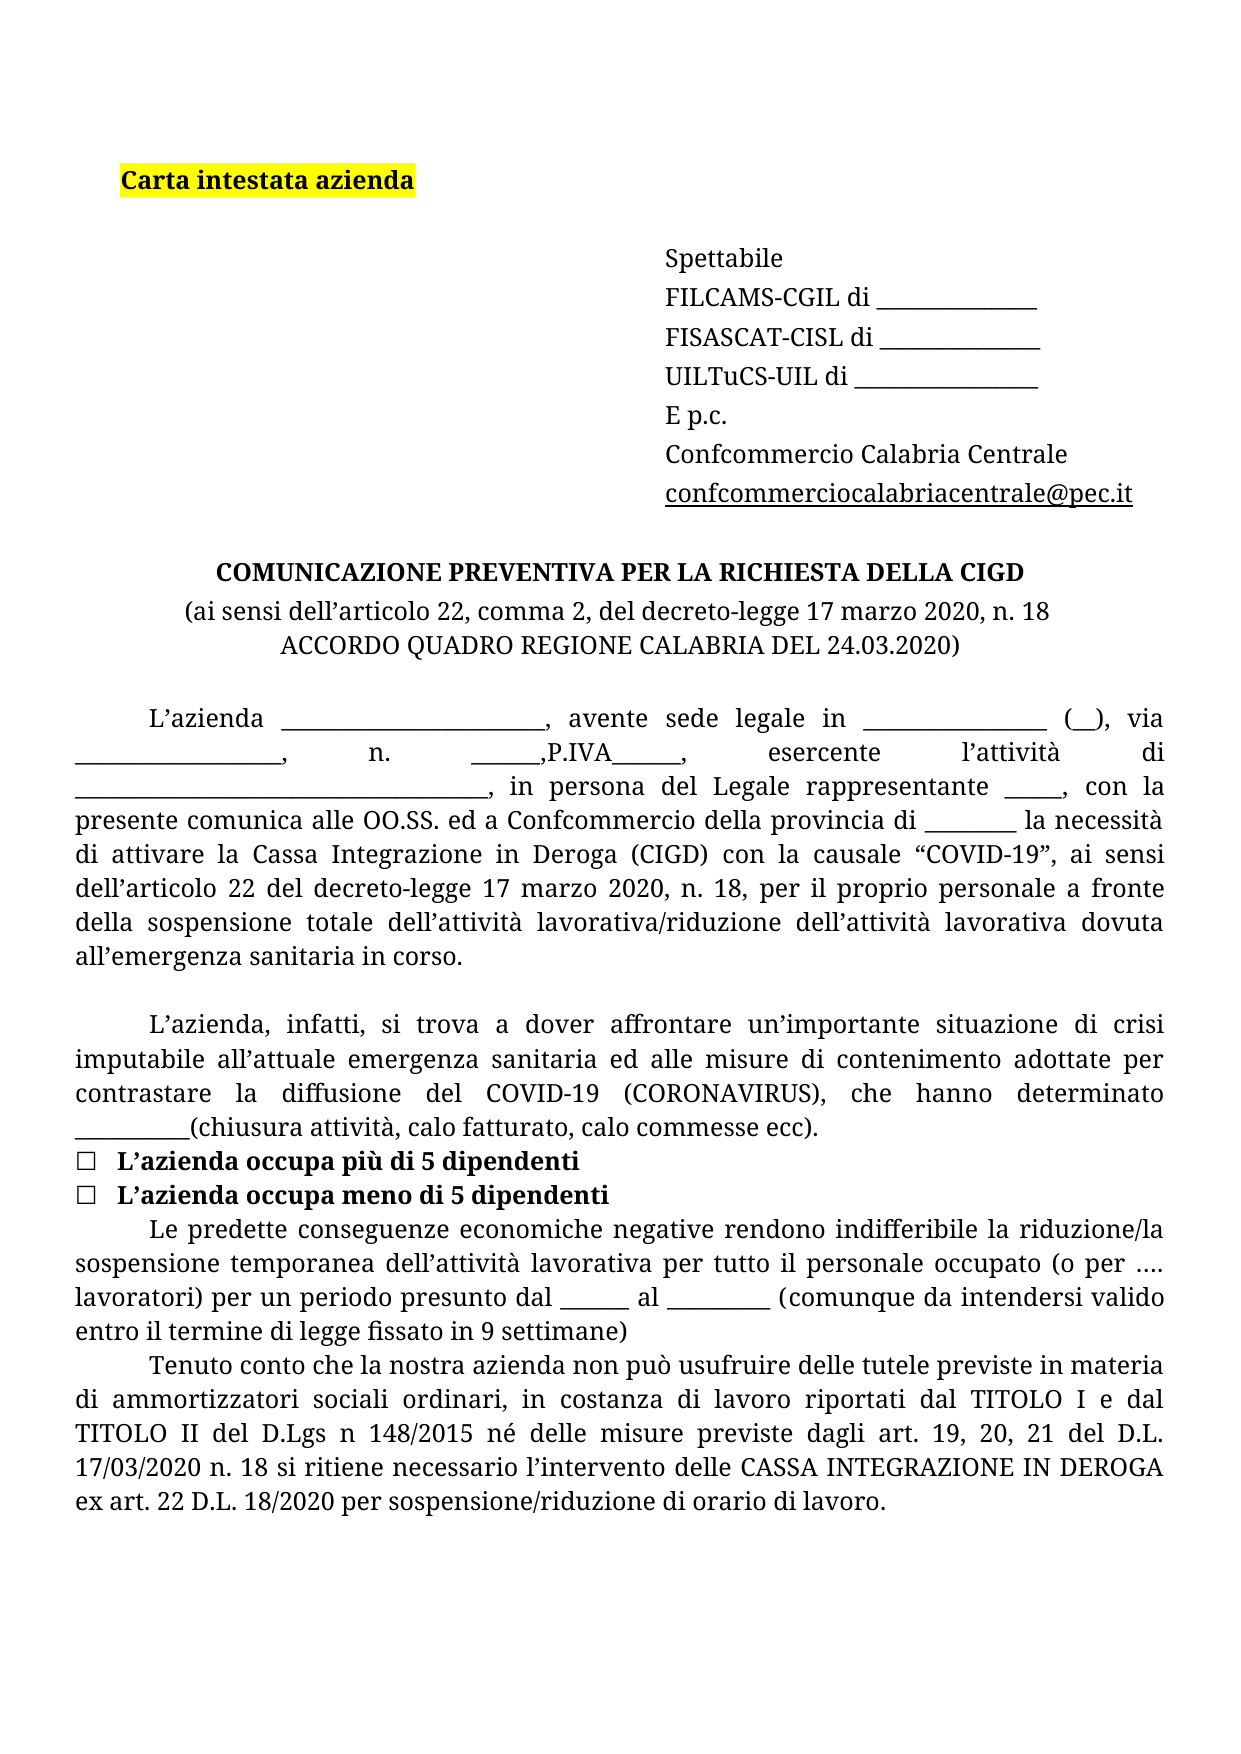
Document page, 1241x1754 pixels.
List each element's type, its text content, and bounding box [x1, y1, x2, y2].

text (ai sensi dell’articolo 22, comma 2, del decreto-legge 17 marzo 2020, n. 18 ACCORDO QUADRO REGIONE CALABRIA DEL 24.03.2020) [75, 593, 1165, 661]
text L’azienda occupa più di 5 dipendenti [75, 1143, 1165, 1177]
text Spettabile [665, 241, 1165, 275]
text Confcommercio Calabria Centrale [665, 437, 1165, 471]
text L’azienda, infatti, si trova a dover affrontare un’importante situazione di crisi imputabile all’attuale emergenza sanitaria ed alle misure di contenimento adottate per contrastare la diffusione del COVID-19 (CORONAVIRUS), che hanno determinato __________(chiusura attività, calo fatturato, calo commesse ecc). [75, 1007, 1165, 1143]
text L’azienda occupa meno di 5 dipendenti [75, 1177, 1165, 1212]
text Tenuto conto che la nostra azienda non può usufruire delle tutele previste in materia di ammortizzatori sociali ordinari, in costanza di lavoro riportati dal TITOLO I e dal TITOLO II del D.Lgs n 148/2015 né delle misure previste dagli art. 19, 20, 21 del D.L. 17/03/2020 n. 18 si ritiene necessario l’intervento delle CASSA INTEGRAZIONE IN DEROGA ex art. 22 D.L. 18/2020 per sospensione/riduzione di orario di lavoro. [75, 1348, 1165, 1518]
text confcommerciocalabriacentrale@pec.it [665, 476, 1165, 510]
text FISASCAT-CISL di ______________ [665, 319, 1165, 353]
text Carta intestata azienda [75, 162, 1165, 197]
text COMUNICAZIONE PREVENTIVA PER LA RICHIESTA DELLA CIGD [75, 554, 1165, 588]
text FILCAMS-CGIL di ______________ [665, 280, 1165, 314]
text E p.c. [665, 397, 1165, 432]
text L’azienda _______________________, avente sede legale in ________________ (__), via __________________, n. ______,P.IVA______, esercente l’attività di ____________________________________, in persona del Legale rappresentante _____, con la presente comunica alle OO.SS. ed a Confcommercio della provincia di ________ la necessità di attivare la Cassa Integrazione in Deroga (CIGD) con la causale “COVID-19”, ai sensi dell’articolo 22 del decreto-legge 17 marzo 2020, n. 18, per il proprio personale a fronte della sospensione totale dell’attività lavorativa/riduzione dell’attività lavorativa dovuta all’emergenza sanitaria in corso. [75, 701, 1165, 973]
text UILTuCS-UIL di ________________ [665, 358, 1165, 392]
text Le predette conseguenze economiche negative rendono indifferibile la riduzione/la sospensione temporanea dell’attività lavorativa per tutto il personale occupato (o per …. lavoratori) per un periodo presunto dal ______ al _________ (comunque da intendersi valido entro il termine di legge fissato in 9 settimane) [75, 1212, 1165, 1348]
